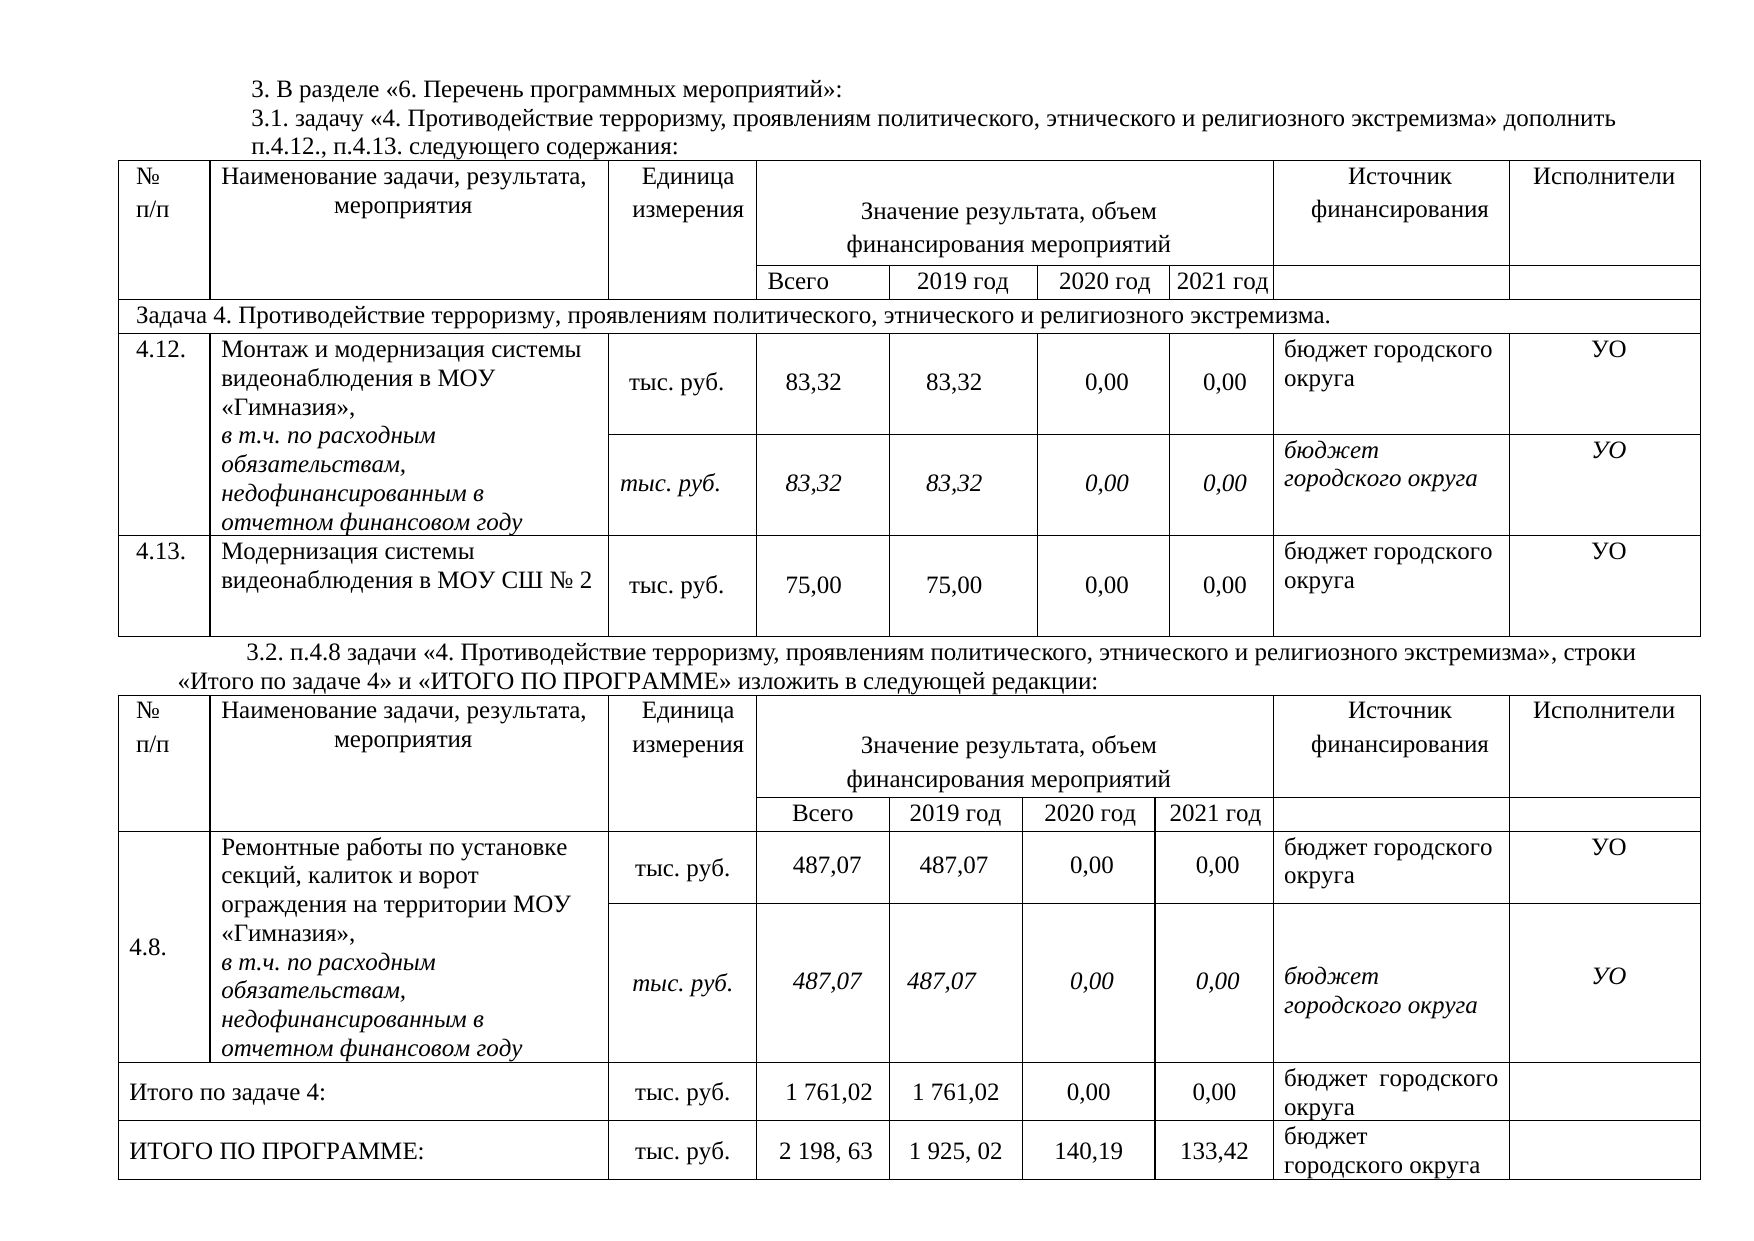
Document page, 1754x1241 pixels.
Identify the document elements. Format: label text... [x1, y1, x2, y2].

table_header Наименование задачи, результата, мероприятия [211, 696, 608, 831]
table_cell 83,32 [757, 435, 889, 535]
table_cell Итого по задаче 4: [119, 1063, 608, 1120]
table_cell тыс. руб. [609, 1121, 756, 1179]
table_cell бюджет городского округа [1274, 334, 1509, 434]
table_cell 487,07 [890, 832, 1022, 903]
table_cell 2021 год [1170, 266, 1273, 299]
table_header Источник финансирования [1274, 161, 1509, 265]
table_header Единица измерения [609, 696, 756, 831]
table_header № п/п [119, 161, 209, 299]
table_cell 0,00 [1156, 904, 1273, 1062]
table_cell 83,32 [757, 334, 889, 434]
table_cell 83,32 [890, 334, 1037, 434]
table_cell 487,07 [890, 904, 1022, 1062]
table_cell Задача 4. Противодействие терроризму, проявлениям политического, этнического и религиозного экстремизма. [119, 300, 1700, 333]
table_cell 2020 год [1038, 266, 1169, 299]
table_cell 75,00 [757, 536, 889, 636]
table_cell 0,00 [1170, 334, 1273, 434]
table_cell Модернизация системы видеонаблюдения в МОУ СШ № 2 [211, 536, 608, 636]
table_header Значение результата, объем финансирования мероприятий [757, 696, 1273, 797]
table_cell 2 198, 63 [757, 1121, 889, 1179]
table_cell 75,00 [890, 536, 1037, 636]
table_cell тыс. руб. [609, 904, 756, 1062]
table_cell бюджет городского округа [1274, 832, 1509, 903]
table_cell 487,07 [757, 904, 889, 1062]
table_cell 2019 год [890, 798, 1022, 831]
table_header Единица измерения [609, 161, 756, 299]
table_cell УО [1510, 904, 1700, 1062]
table_cell 0,00 [1156, 1063, 1273, 1120]
table_cell 2021 год [1156, 798, 1273, 831]
table_cell бюджет городского округа [1274, 536, 1509, 636]
table_cell 2019 год [890, 266, 1037, 299]
table_cell 0,00 [1038, 435, 1169, 535]
table_cell УО [1510, 832, 1700, 903]
table_cell тыс. руб. [609, 536, 756, 636]
table_cell [1510, 1121, 1700, 1179]
table_cell бюджет городского округа [1274, 904, 1509, 1062]
table_cell 0,00 [1156, 832, 1273, 903]
table_header № п/п [119, 696, 209, 831]
table_cell тыс. руб. [609, 435, 756, 535]
table_cell 4.8. [119, 832, 209, 1062]
table_cell [1510, 1063, 1700, 1120]
table_cell 487,07 [757, 832, 889, 903]
table_cell 1 761,02 [890, 1063, 1022, 1120]
table_cell [1274, 798, 1509, 831]
text 3.1. задачу «4. Противодействие терроризму, проявлениям политического, этнического и религиозного экстремизма» дополнить [177, 103, 1665, 131]
table_cell 1 761,02 [757, 1063, 889, 1120]
table_cell 83,32 [890, 435, 1037, 535]
table_cell 4.13. [119, 536, 209, 636]
table_cell 0,00 [1170, 435, 1273, 535]
table_cell 0,00 [1038, 536, 1169, 636]
table_header Источник финансирования [1274, 696, 1509, 797]
table_header Исполнители [1510, 161, 1700, 265]
table_cell 0,00 [1170, 536, 1273, 636]
table_cell УО [1510, 334, 1700, 434]
table_cell УО [1510, 435, 1700, 535]
table_cell 140,19 [1023, 1121, 1154, 1179]
table_cell тыс. руб. [609, 832, 756, 903]
text п.4.12., п.4.13. следующего содержания: [177, 131, 1665, 160]
table_cell бюджет городского округа [1274, 435, 1509, 535]
table_cell тыс. руб. [609, 334, 756, 434]
text 3. В разделе «6. Перечень программных мероприятий»: [177, 74, 1665, 103]
table_cell 0,00 [1023, 1063, 1154, 1120]
table_cell 0,00 [1023, 904, 1154, 1062]
table_header Исполнители [1510, 696, 1700, 797]
table_cell [1510, 266, 1700, 299]
table_cell 1 925, 02 [890, 1121, 1022, 1179]
table_cell 0,00 [1038, 334, 1169, 434]
table_cell 4.12. [119, 334, 209, 535]
text 3.2. п.4.8 задачи «4. Противодействие терроризму, проявлениям политического, этнического и религиозного экстремизма», строки «Итого по задаче 4» и «ИТОГО ПО ПРОГРАММЕ» изложить в следующей редакции: [177, 637, 1665, 694]
table_cell ИТОГО ПО ПРОГРАММЕ: [119, 1121, 608, 1179]
table_cell Всего [757, 266, 889, 299]
table_cell тыс. руб. [609, 1063, 756, 1120]
table_cell УО [1510, 536, 1700, 636]
table_cell 0,00 [1023, 832, 1154, 903]
table_cell Всего [757, 798, 889, 831]
table_header Наименование задачи, результата, мероприятия [211, 161, 608, 299]
table_cell [1510, 798, 1700, 831]
table_cell [1274, 266, 1509, 299]
table_cell 2020 год [1023, 798, 1154, 831]
table_cell бюджет городского округа [1274, 1121, 1509, 1179]
table_cell бюджет городского округа [1274, 1063, 1509, 1120]
table_cell Монтаж и модернизация системы видеонаблюдения в МОУ «Гимназия», в т.ч. по расходным обязательствам, недофинансированным в отчетном финансовом году [211, 334, 608, 535]
table_cell Ремонтные работы по установке секций, калиток и ворот ограждения на территории МОУ «Гимназия», в т.ч. по расходным обязательствам, недофинансированным в отчетном финансовом году [211, 832, 608, 1062]
table_header Значение результата, объем финансирования мероприятий [757, 161, 1273, 265]
table_cell 133,42 [1156, 1121, 1273, 1179]
